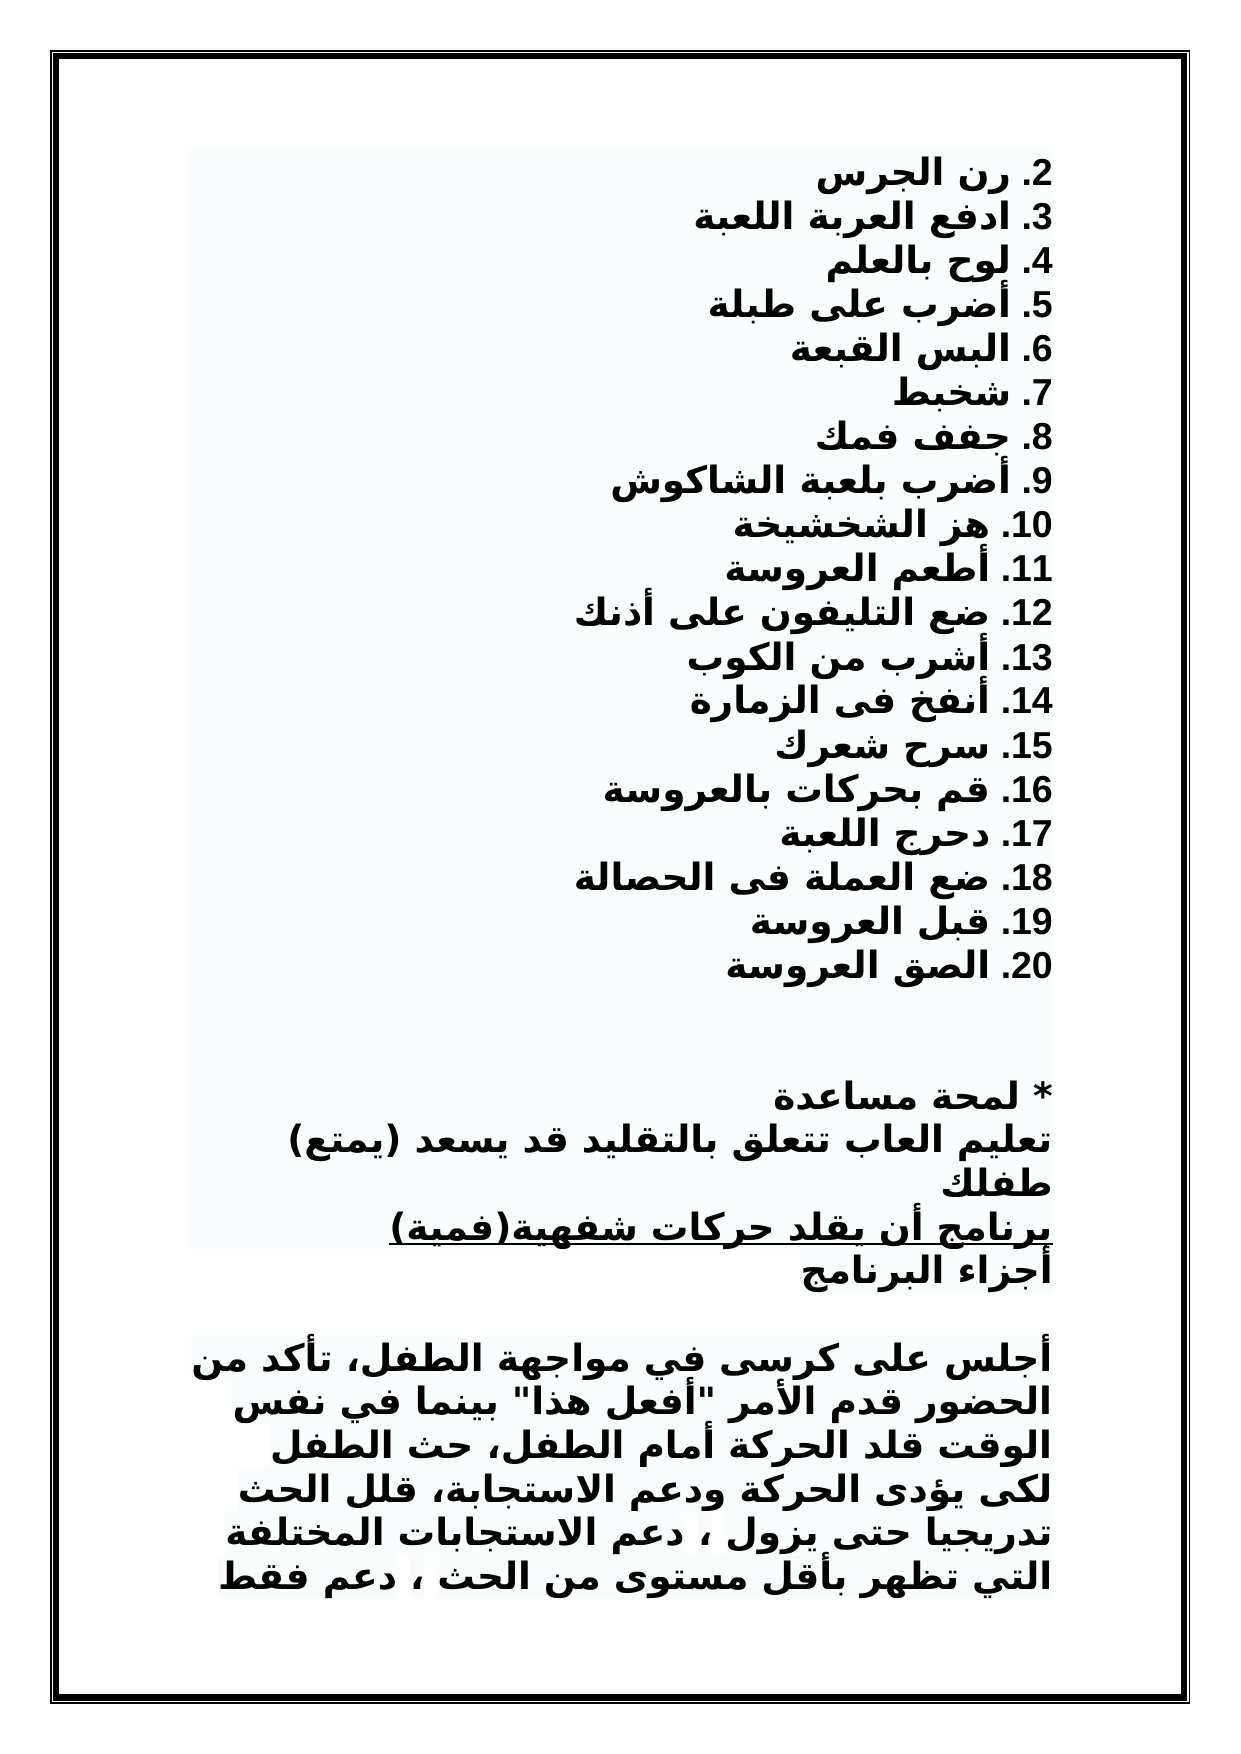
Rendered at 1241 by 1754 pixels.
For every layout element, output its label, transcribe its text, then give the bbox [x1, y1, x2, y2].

text برنامج أن يقلد حركات شفهية(فمية) [187, 1205, 1053, 1249]
text * لمحة مساعدة تعليم العاب تتعلق بالتقليد قد يسعد (يمتع) طفلك [187, 987, 1053, 1205]
text 2. رن الجرس 3. ادفع العربة اللعبة 4. لوح بالعلم 5. أضرب على طبلة 6. البس القبعة 7. شخبط 8. جفف فمك 9. أضرب بلعبة الشاكوش 10. هز الشخشيخة 11. أطعم العروسة 12. ضع التليفون على أذنك 13. أشرب من الكوب 14. أنفخ فى الزمارة 15. سرح شعرك 16. قم بحركات بالعروسة 17. دحرج اللعبة 18. ضع العملة فى الحصالة 19. قبل العروسة 20. الصق العروسة [187, 150, 1053, 987]
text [187, 1249, 1053, 1598]
